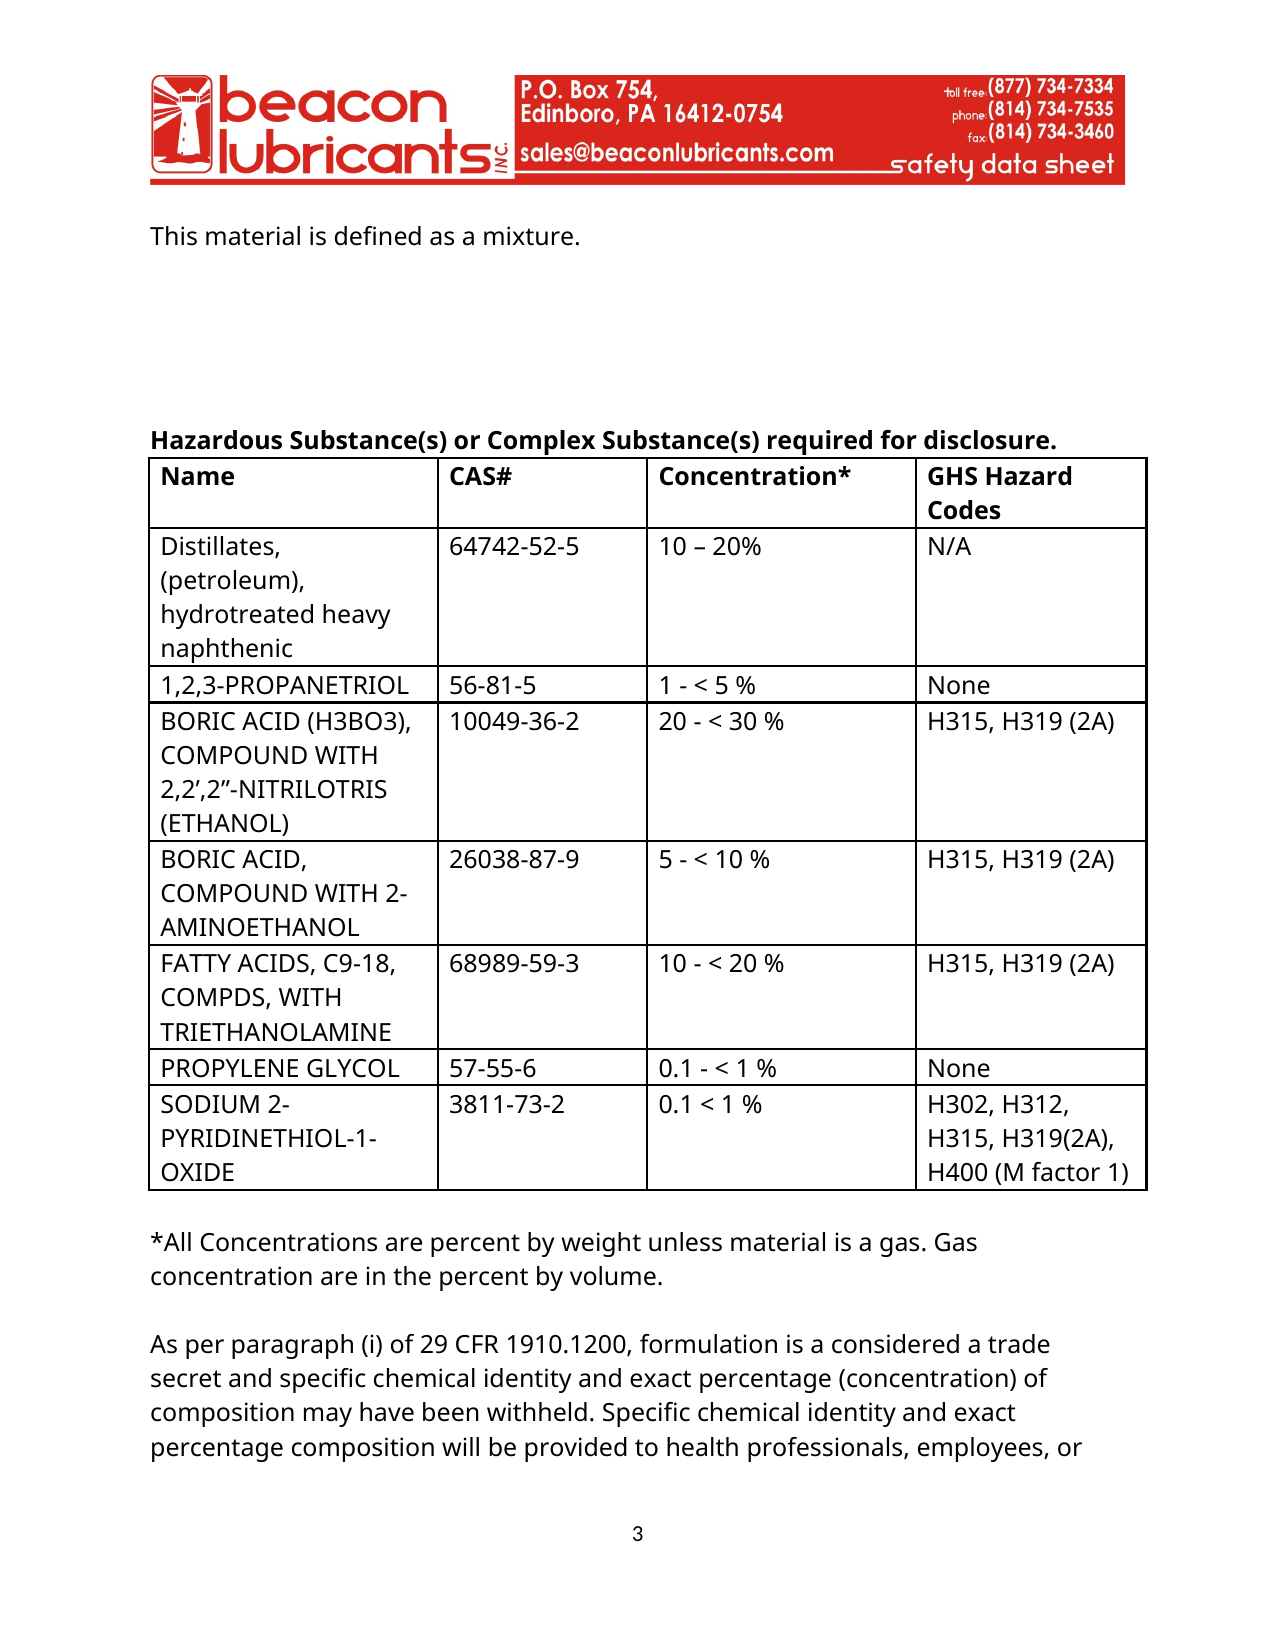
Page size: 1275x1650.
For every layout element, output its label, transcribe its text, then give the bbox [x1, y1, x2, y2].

table_cell 64742-52-5 [439, 529, 646, 665]
table_cell 10049-36-2 [439, 704, 646, 840]
table_cell 3811-73-2 [439, 1086, 646, 1189]
table_cell None [917, 667, 1145, 701]
table_cell 1 - < 5 % [648, 667, 915, 701]
table_cell 56-81-5 [439, 667, 646, 701]
table_cell N/A [917, 529, 1145, 665]
table_cell BORIC ACID (H3BO3), COMPOUND WITH 2,2’,2”-NITRILOTRIS (ETHANOL) [150, 704, 437, 840]
table_cell 0.1 - < 1 % [648, 1050, 915, 1084]
table_header Name [150, 459, 437, 527]
table_cell 10 – 20% [648, 529, 915, 665]
table_cell H315, H319 (2A) [917, 704, 1145, 840]
table_cell FATTY ACIDS, C9-18, COMPDS, WITH TRIETHANOLAMINE [150, 946, 437, 1048]
table_cell 0.1 < 1 % [648, 1086, 915, 1189]
table_cell SODIUM 2-PYRIDINETHIOL-1-OXIDE [150, 1086, 437, 1189]
table_cell 1,2,3-PROPANETRIOL [150, 667, 437, 701]
table_cell H302, H312, H315, H319(2A), H400 (M factor 1) [917, 1086, 1145, 1189]
table_cell 26038-87-9 [439, 842, 646, 944]
picture [150, 75, 1125, 185]
text *All Concentrations are percent by weight unless material is a gas. Gas concentration are in the percent by volume. [150, 1225, 1125, 1293]
table_cell 68989-59-3 [439, 946, 646, 1048]
table_header GHS Hazard Codes [917, 459, 1145, 527]
text Hazardous Substance(s) or Complex Substance(s) required for disclosure. [150, 354, 1125, 457]
table_cell Distillates, (petroleum), hydrotreated heavy naphthenic [150, 529, 437, 665]
table_cell 5 - < 10 % [648, 842, 915, 944]
table_cell PROPYLENE GLYCOL [150, 1050, 437, 1084]
table_cell None [917, 1050, 1145, 1084]
table_cell H315, H319 (2A) [917, 842, 1145, 944]
table_cell 20 - < 30 % [648, 704, 915, 840]
table_header Concentration* [648, 459, 915, 527]
table_header CAS# [439, 459, 646, 527]
table_cell 10 - < 20 % [648, 946, 915, 1048]
table_cell H315, H319 (2A) [917, 946, 1145, 1048]
text This material is defined as a mixture. [150, 185, 1125, 252]
table_cell BORIC ACID, COMPOUND WITH 2-AMINOETHANOL [150, 842, 437, 944]
table_cell 57-55-6 [439, 1050, 646, 1084]
